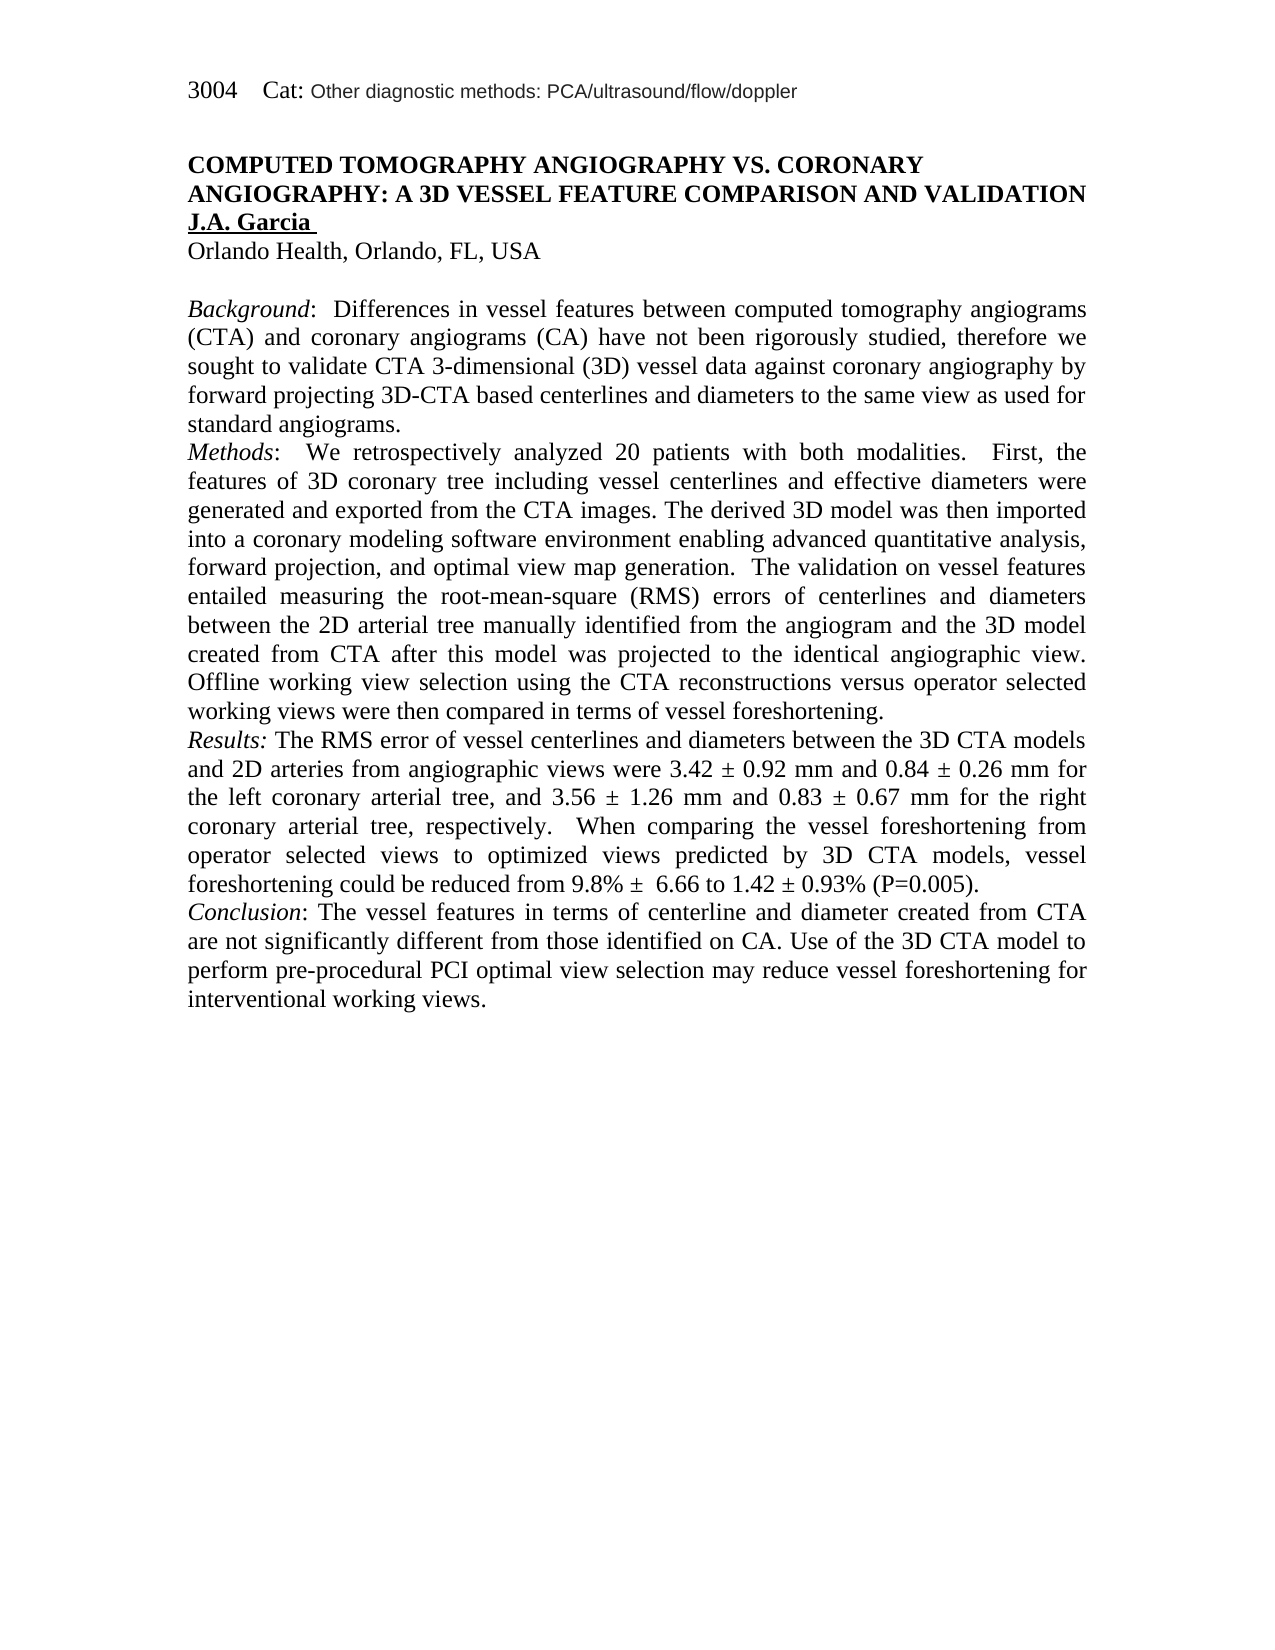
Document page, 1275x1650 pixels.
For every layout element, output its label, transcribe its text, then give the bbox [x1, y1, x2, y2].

text Results: The RMS error of vessel centerlines and diameters between the 3D CTA models and 2D arteries from angiographic views were 3.42 ± 0.92 mm and 0.84 ± 0.26 mm for the left coronary arterial tree, and 3.56 ± 1.26 mm and 0.83 ± 0.67 mm for the right coronary arterial tree, respectively. When comparing the vessel foreshortening from operator selected views to optimized views predicted by 3D CTA models, vessel foreshortening could be reduced from 9.8% ± 6.66 to 1.42 ± 0.93% (P=0.005). [187, 725, 1087, 897]
text COMPUTED TOMOGRAPHY ANGIOGRAPHY VS. CORONARY ANGIOGRAPHY: A 3D VESSEL FEATURE COMPARISON AND VALIDATION [187, 150, 1087, 207]
text Methods: We retrospectively analyzed 20 patients with both modalities. First, the features of 3D coronary tree including vessel centerlines and effective diameters were generated and exported from the CTA images. The derived 3D model was then imported into a coronary modeling software environment enabling advanced quantitative analysis, forward projection, and optimal view map generation. The validation on vessel features entailed measuring the root-mean-square (RMS) errors of centerlines and diameters between the 2D arterial tree manually identified from the angiogram and the 3D model created from CTA after this model was projected to the identical angiographic view. Offline working view selection using the CTA reconstructions versus operator selected working views were then compared in terms of vessel foreshortening. [187, 437, 1087, 725]
text Conclusion: The vessel features in terms of centerline and diameter created from CTA are not significantly different from those identified on CA. Use of the 3D CTA model to perform pre-procedural PCI optimal view selection may reduce vessel foreshortening for interventional working views. [187, 897, 1087, 1012]
text Orlando Health, Orlando, FL, USA [187, 236, 1087, 265]
text Background: Differences in vessel features between computed tomography angiograms (CTA) and coronary angiograms (CA) have not been rigorously studied, therefore we sought to validate CTA 3-dimensional (3D) vessel data against coronary angiography by forward projecting 3D-CTA based centerlines and diameters to the same view as used for standard angiograms. [187, 294, 1087, 437]
text J.A. Garcia [187, 207, 1087, 236]
